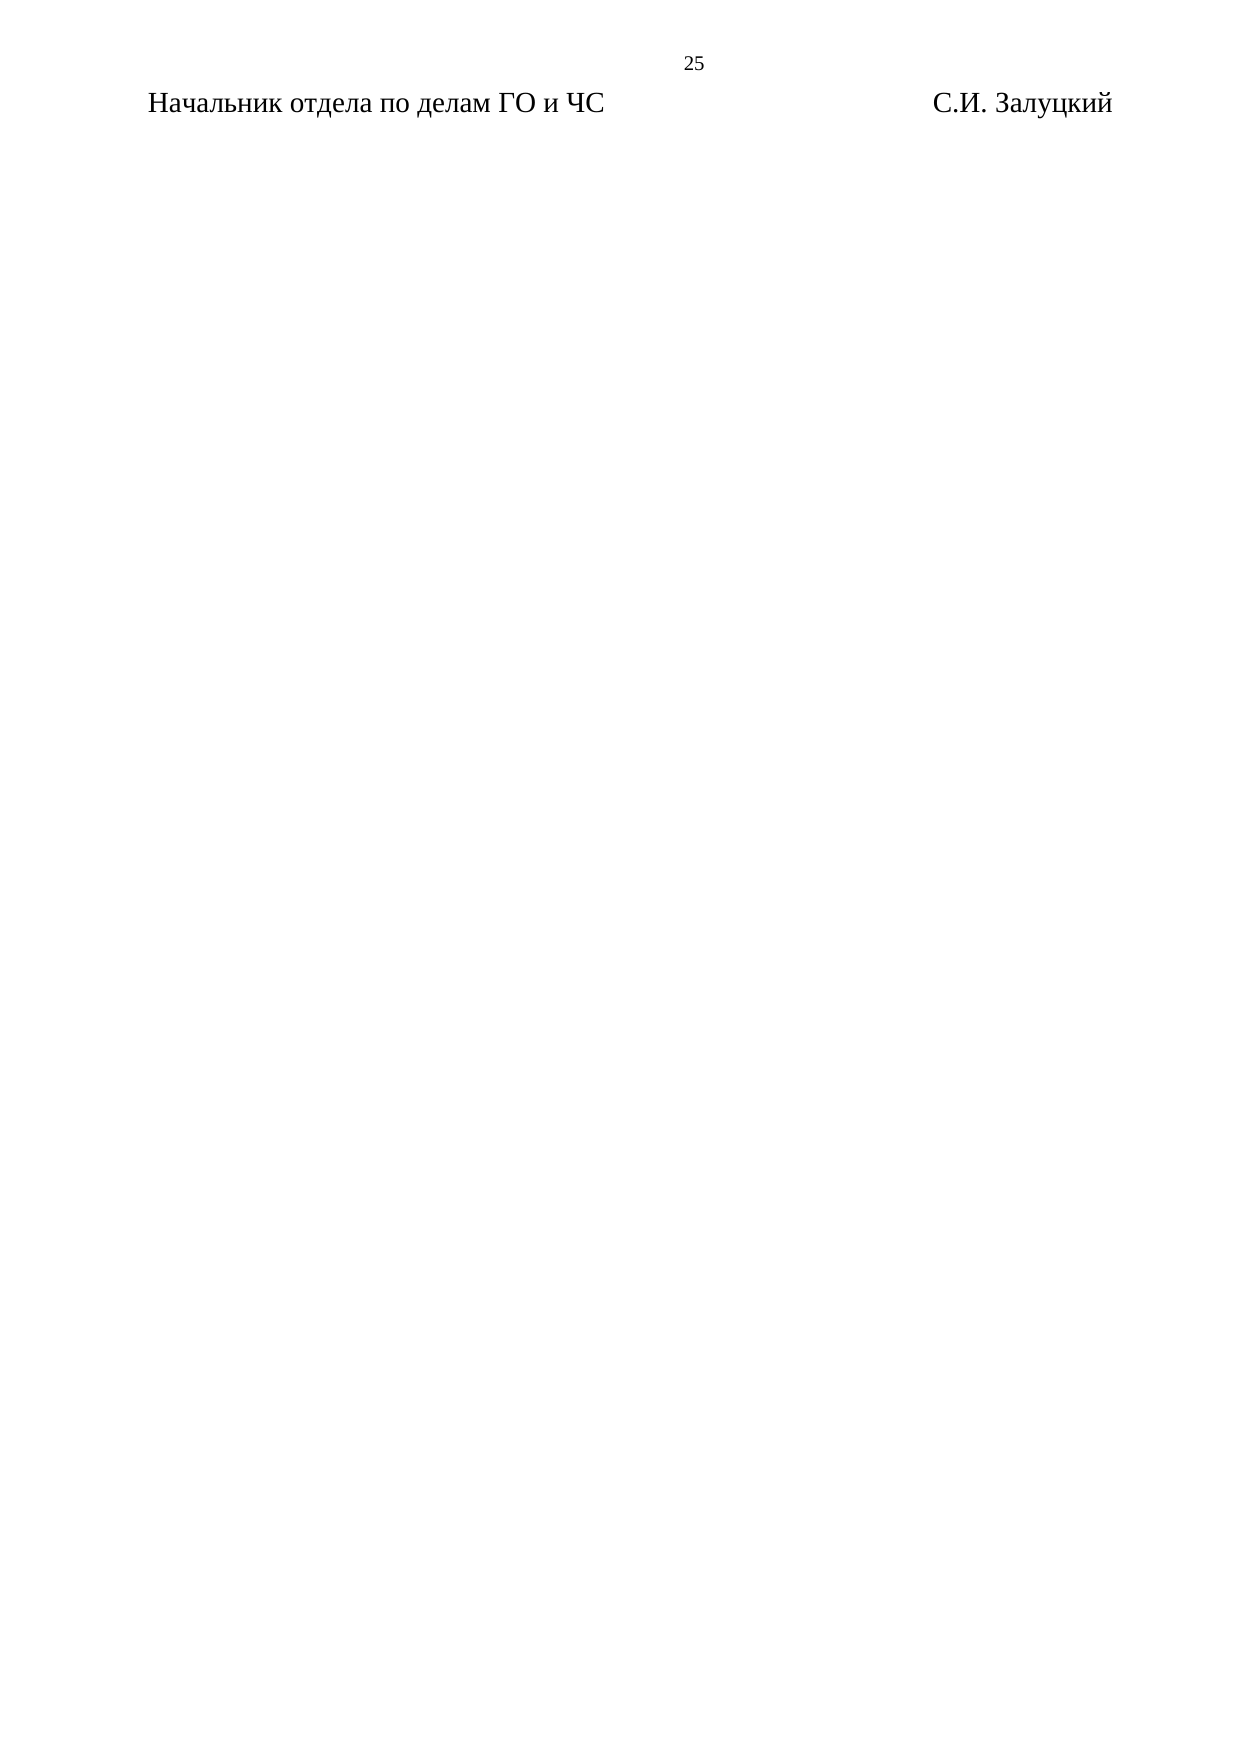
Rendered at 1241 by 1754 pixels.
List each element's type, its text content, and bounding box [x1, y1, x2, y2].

text Начальник отдела по делам ГО и ЧС С.И. Залуцкий [148, 86, 1166, 119]
